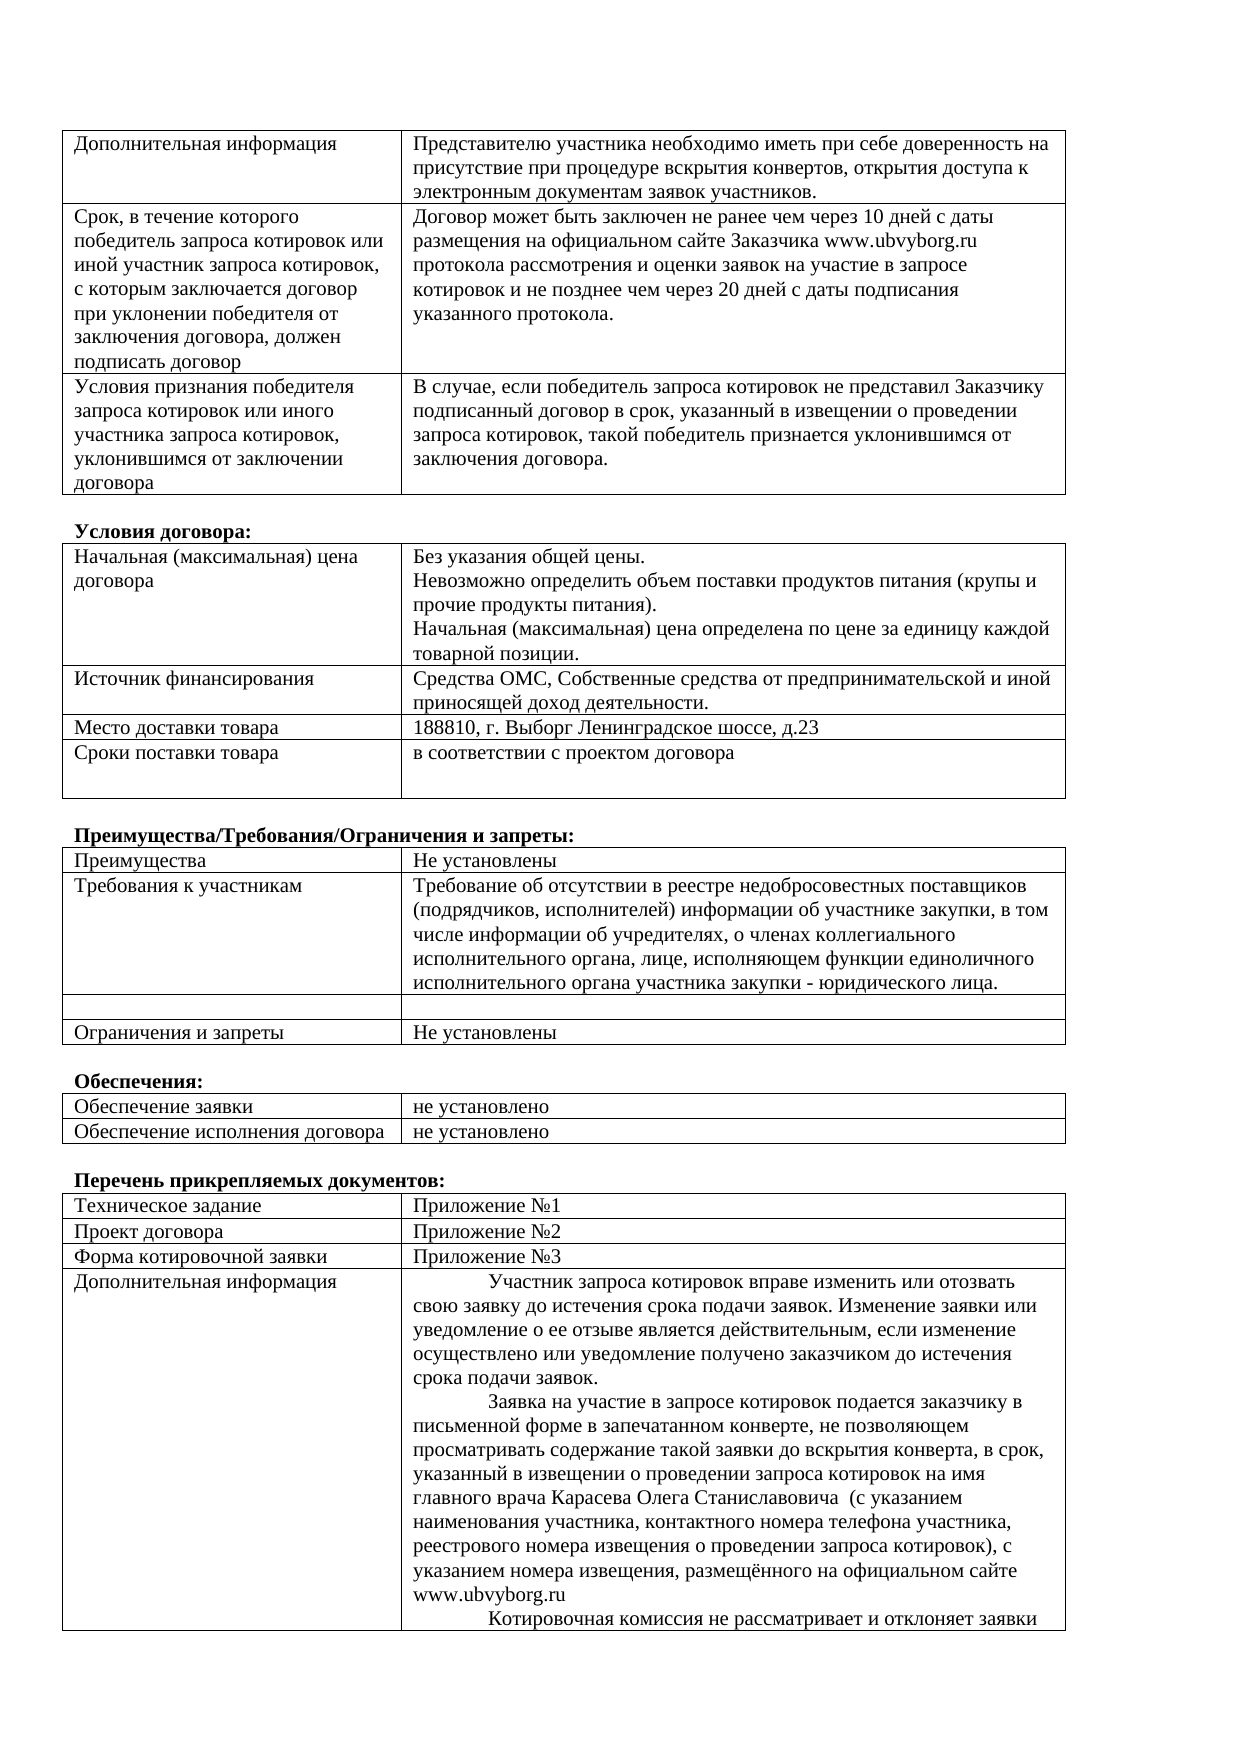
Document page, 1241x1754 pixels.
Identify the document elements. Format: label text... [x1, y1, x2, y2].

table_cell Место доставки товара [63, 715, 401, 739]
text Обеспечения: [74, 1069, 1107, 1093]
table_cell Не установлены [402, 1020, 1065, 1044]
table_header Приложение №1 [402, 1194, 1065, 1217]
table_header Без указания общей цены. Невозможно определить объем поставки продуктов питания (крупы и прочие продукты питания). Начальная (максимальная) цена определена по цене за единицу каждой товарной позиции. [402, 544, 1065, 664]
table_cell в соответствии с проектом договора [402, 740, 1065, 798]
table_cell Сроки поставки товара [63, 740, 401, 798]
table_cell [402, 995, 1065, 1019]
text Перечень прикрепляемых документов: [74, 1168, 1107, 1192]
table_header Техническое задание [63, 1194, 401, 1217]
table_cell не установлено [402, 1119, 1065, 1143]
table_header не установлено [402, 1094, 1065, 1118]
table_cell Договор может быть заключен не ранее чем через 10 дней с даты размещения на официальном сайте Заказчика www.ubvyborg.ru протокола рассмотрения и оценки заявок на участие в запросе котировок и не позднее чем через 20 дней с даты подписания указанного протокола. [402, 204, 1065, 373]
table_cell . Выборг Ленинградское шоссе, д.23 [402, 715, 1065, 739]
table_cell Срок, в течение которого победитель запроса котировок или иной участник запроса котировок, с которым заключается договор при уклонении победителя от заключения договора, должен подписать договор [63, 204, 401, 373]
table_cell Форма котировочной заявки [63, 1244, 401, 1268]
table_cell Обеспечение исполнения договора [63, 1119, 401, 1143]
table_header Начальная (максимальная) цена договора [63, 544, 401, 664]
table_header Обеспечение заявки [63, 1094, 401, 1118]
table_cell Проект договора [63, 1219, 401, 1243]
table_cell Средства ОМС, Собственные средства от предпринимательской и иной приносящей доход деятельности. [402, 666, 1065, 714]
table_cell Приложение №3 [402, 1244, 1065, 1268]
table_cell Источник финансирования [63, 666, 401, 714]
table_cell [63, 1269, 401, 1630]
text Преимущества/Требования/Ограничения и запреты: [74, 823, 1107, 847]
table_header Не установлены [402, 848, 1065, 872]
table_cell Условия признания победителя запроса котировок или иного участника запроса котировок, уклонившимся от заключении договора [63, 374, 401, 494]
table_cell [402, 1269, 1065, 1630]
table_cell Требования к участникам [63, 873, 401, 994]
table_cell В случае, если победитель запроса котировок не представил Заказчику подписанный договор в срок, указанный в извещении о проведении запроса котировок, такой победитель признается уклонившимся от заключения договора. [402, 374, 1065, 494]
table_cell Ограничения и запреты [63, 1020, 401, 1044]
table_cell Представителю участника необходимо иметь при себе доверенность на присутствие при процедуре вскрытия конвертов, открытия доступа к электронным документам заявок участников. [402, 131, 1065, 203]
table_cell Требование об отсутствии в реестре недобросовестных поставщиков (подрядчиков, исполнителей) информации об участнике закупки, в том числе информации об учредителях, о членах коллегиального исполнительного органа, лице, исполняющем функции единоличного исполнительного органа участника закупки - юридического лица. [402, 873, 1065, 994]
table_header Преимущества [63, 848, 401, 872]
table_cell Дополнительная информация [63, 131, 401, 203]
table_cell [63, 995, 401, 1019]
table_cell Приложение №2 [402, 1219, 1065, 1243]
text Условия договора: [74, 519, 1107, 543]
